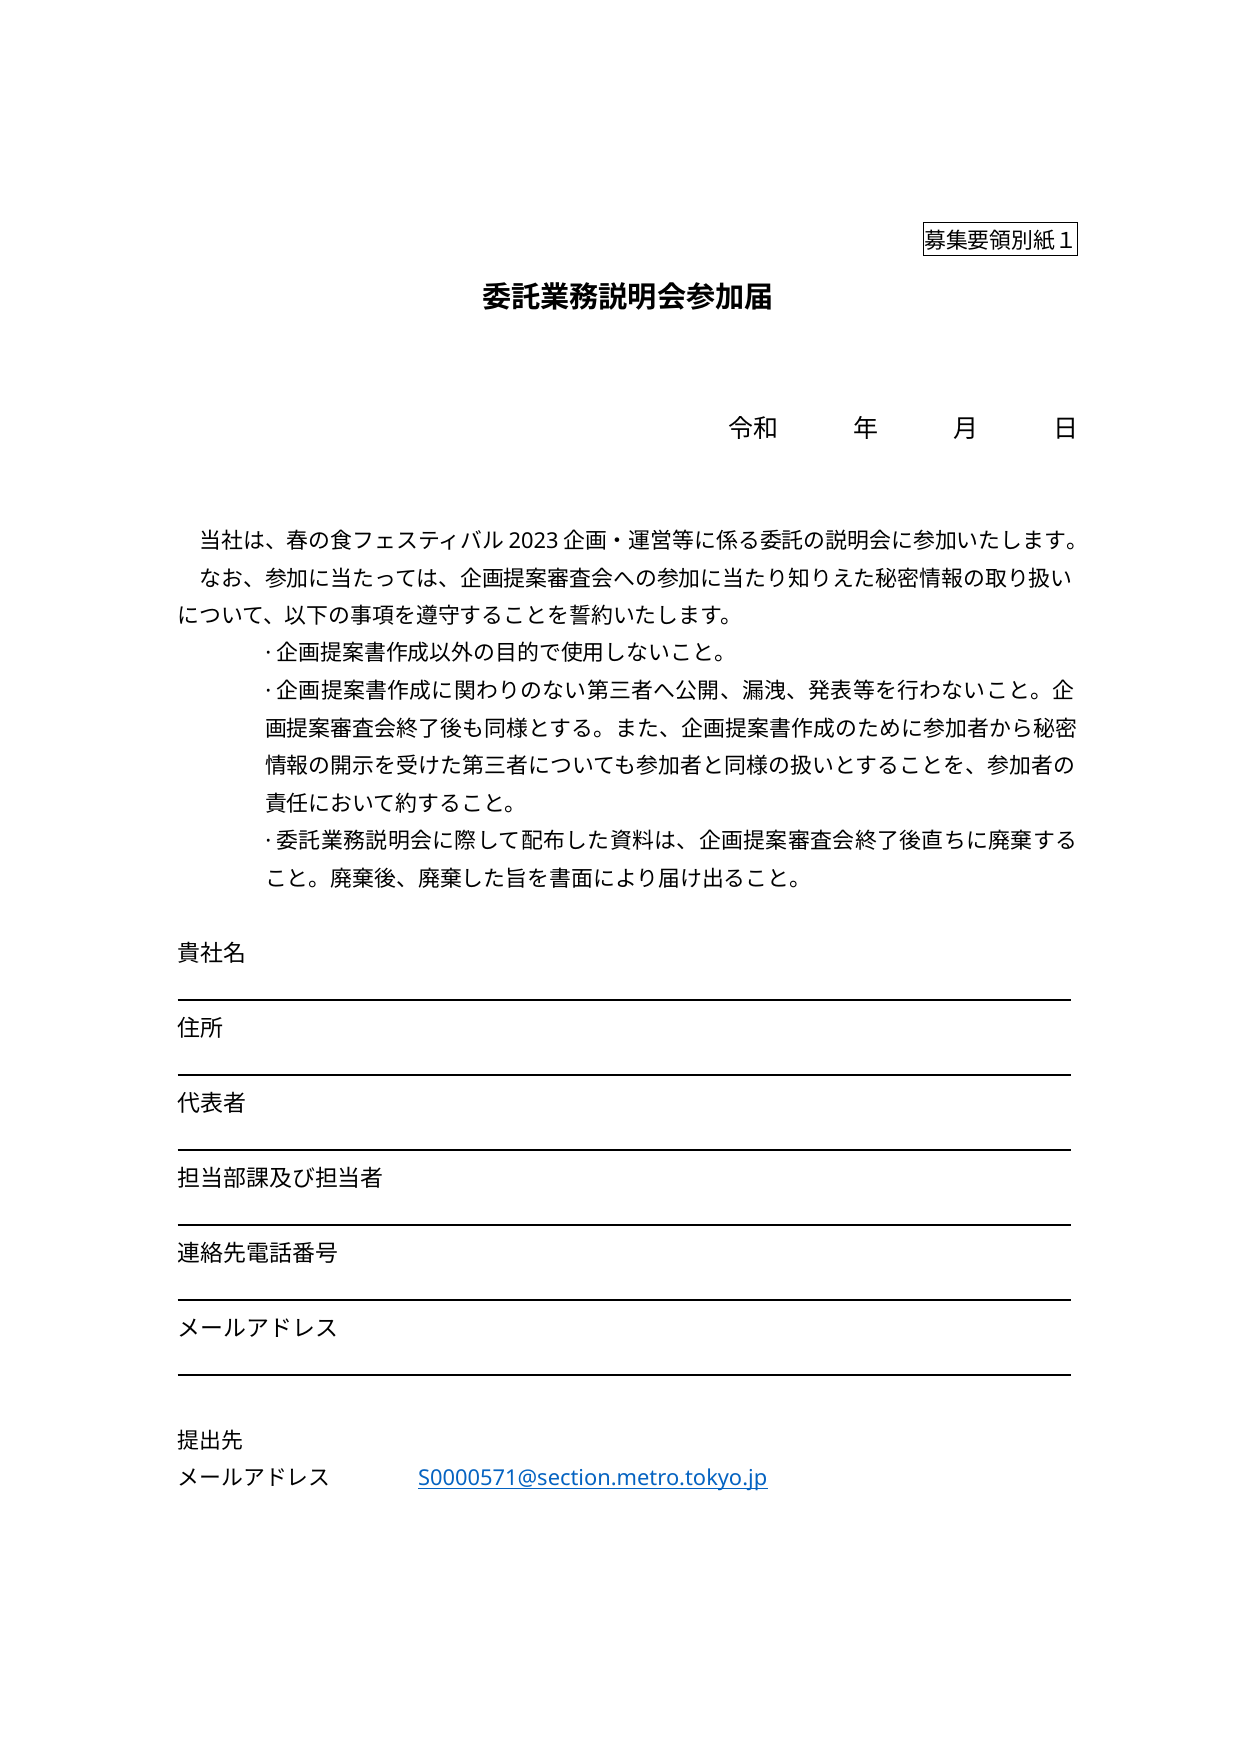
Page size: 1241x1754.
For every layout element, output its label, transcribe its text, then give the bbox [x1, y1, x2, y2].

text メールアドレス S0000571@section.metro.tokyo.jp [177, 1458, 1078, 1495]
list 委託業務説明会に際して配布した資料は、企画提案審査会終了後直ちに廃棄すること。廃棄後、廃棄した旨を書面により届け出ること。 [265, 820, 1078, 895]
text 令和 年 月 日 [177, 408, 1078, 445]
text 当社は、春の食フェスティバル2023企画・運営等に係る委託の説明会に参加いたします。 [177, 520, 1078, 558]
text 委託業務説明会参加届 [177, 258, 1078, 333]
text 募集要領別紙１ [177, 220, 1078, 258]
text 担当部課及び担当者 [177, 1158, 1078, 1195]
list 企画提案書作成に関わりのない第三者へ公開、漏洩、発表等を行わないこと。企画提案審査会終了後も同様とする。また、企画提案書作成のために参加者から秘密情報の開示を受けた第三者についても参加者と同様の扱いとすることを、参加者の責任において約すること。 [265, 670, 1078, 820]
text 住所 [177, 1008, 1078, 1045]
text 連絡先電話番号 [177, 1233, 1078, 1270]
text 代表者 [177, 1083, 1078, 1120]
text 貴社名 [177, 933, 1078, 970]
list 企画提案書作成以外の目的で使用しないこと。 [265, 633, 1078, 670]
text なお、参加に当たっては、企画提案審査会への参加に当たり知りえた秘密情報の取り扱いについて、以下の事項を遵守することを誓約いたします。 [177, 558, 1078, 633]
text メールアドレス [177, 1308, 1078, 1345]
text 提出先 [177, 1420, 1078, 1458]
